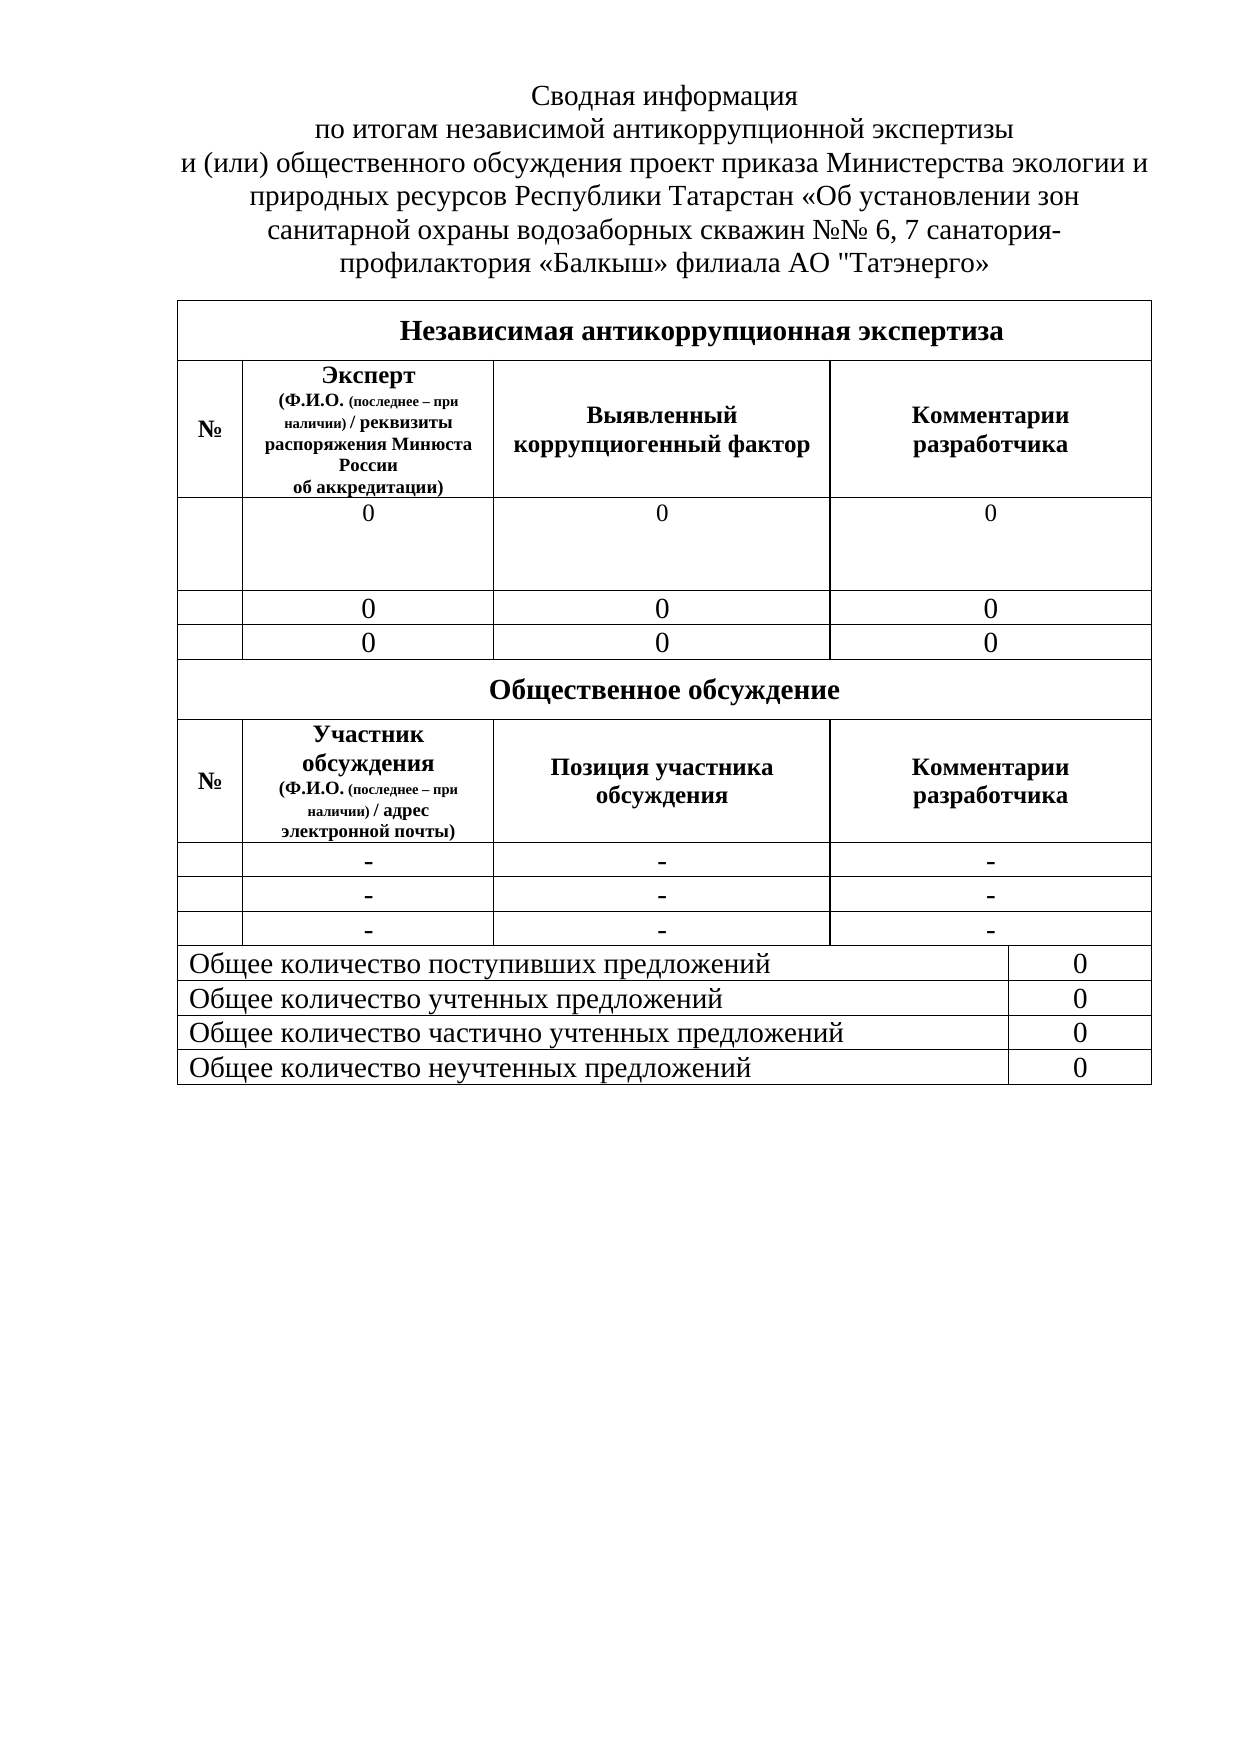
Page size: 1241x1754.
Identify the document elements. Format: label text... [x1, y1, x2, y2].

table_cell [178, 625, 242, 659]
table_cell [178, 498, 242, 590]
text и (или) общественного обсуждения проект приказа Министерства экологии и природных ресурсов Республики Татарстан «Об установлении зон санитарной охраны водозаборных скважин №№ 6, 7 санатория-профилактория «Балкыш» филиала АО "Татэнерго» [177, 145, 1152, 279]
table_cell Общее количество частично учтенных предложений [178, 1016, 1008, 1049]
table_cell - [243, 912, 493, 945]
table_cell 0 [831, 498, 1151, 590]
table_cell Выявленный коррупциогенный фактор [494, 361, 829, 497]
table_cell Общее количество неучтенных предложений [178, 1050, 1008, 1084]
table_header Независимая антикоррупционная экспертиза [178, 301, 1151, 359]
table_cell 0 [831, 591, 1151, 624]
table_cell Общее количество учтенных предложений [178, 981, 1008, 1014]
table_cell 0 [494, 625, 829, 659]
table_cell - [831, 843, 1151, 876]
table_cell - [494, 877, 829, 911]
table_cell Общественное обсуждение [178, 660, 1151, 718]
table_cell [178, 591, 242, 624]
table_cell Общее количество поступивших предложений [178, 946, 1008, 980]
table_cell 0 [1009, 1050, 1151, 1084]
table_cell - [831, 912, 1151, 945]
table_cell 0 [494, 498, 829, 590]
table_cell - [494, 843, 829, 876]
table_cell Комментарии разработчика [831, 720, 1151, 842]
table_cell - [494, 912, 829, 945]
table_cell 0 [494, 591, 829, 624]
text по итогам независимой антикоррупционной экспертизы [177, 111, 1152, 145]
table_cell - [243, 843, 493, 876]
text Сводная информация [177, 78, 1152, 111]
table_cell - [831, 877, 1151, 911]
table_cell [178, 912, 242, 945]
table_cell [178, 843, 242, 876]
table_cell - [243, 877, 493, 911]
table_cell Позиция участника обсуждения [494, 720, 829, 842]
table_cell 0 [243, 498, 493, 590]
table_cell № [178, 720, 242, 842]
table_cell 0 [831, 625, 1151, 659]
table_cell 0 [1009, 946, 1151, 980]
table_cell 0 [1009, 1016, 1151, 1049]
table_cell № [178, 361, 242, 497]
table_cell 0 [1009, 981, 1151, 1014]
table_cell Эксперт (Ф.И.О. (последнее – при наличии) / реквизиты распоряжения Минюста России об аккредитации) [243, 361, 493, 497]
table_cell 0 [243, 625, 493, 659]
table_cell 0 [243, 591, 493, 624]
table_cell [178, 877, 242, 911]
table_cell Комментарии разработчика [831, 361, 1151, 497]
table_cell Участник обсуждения (Ф.И.О. (последнее – при наличии) / адрес электронной почты) [243, 720, 493, 842]
